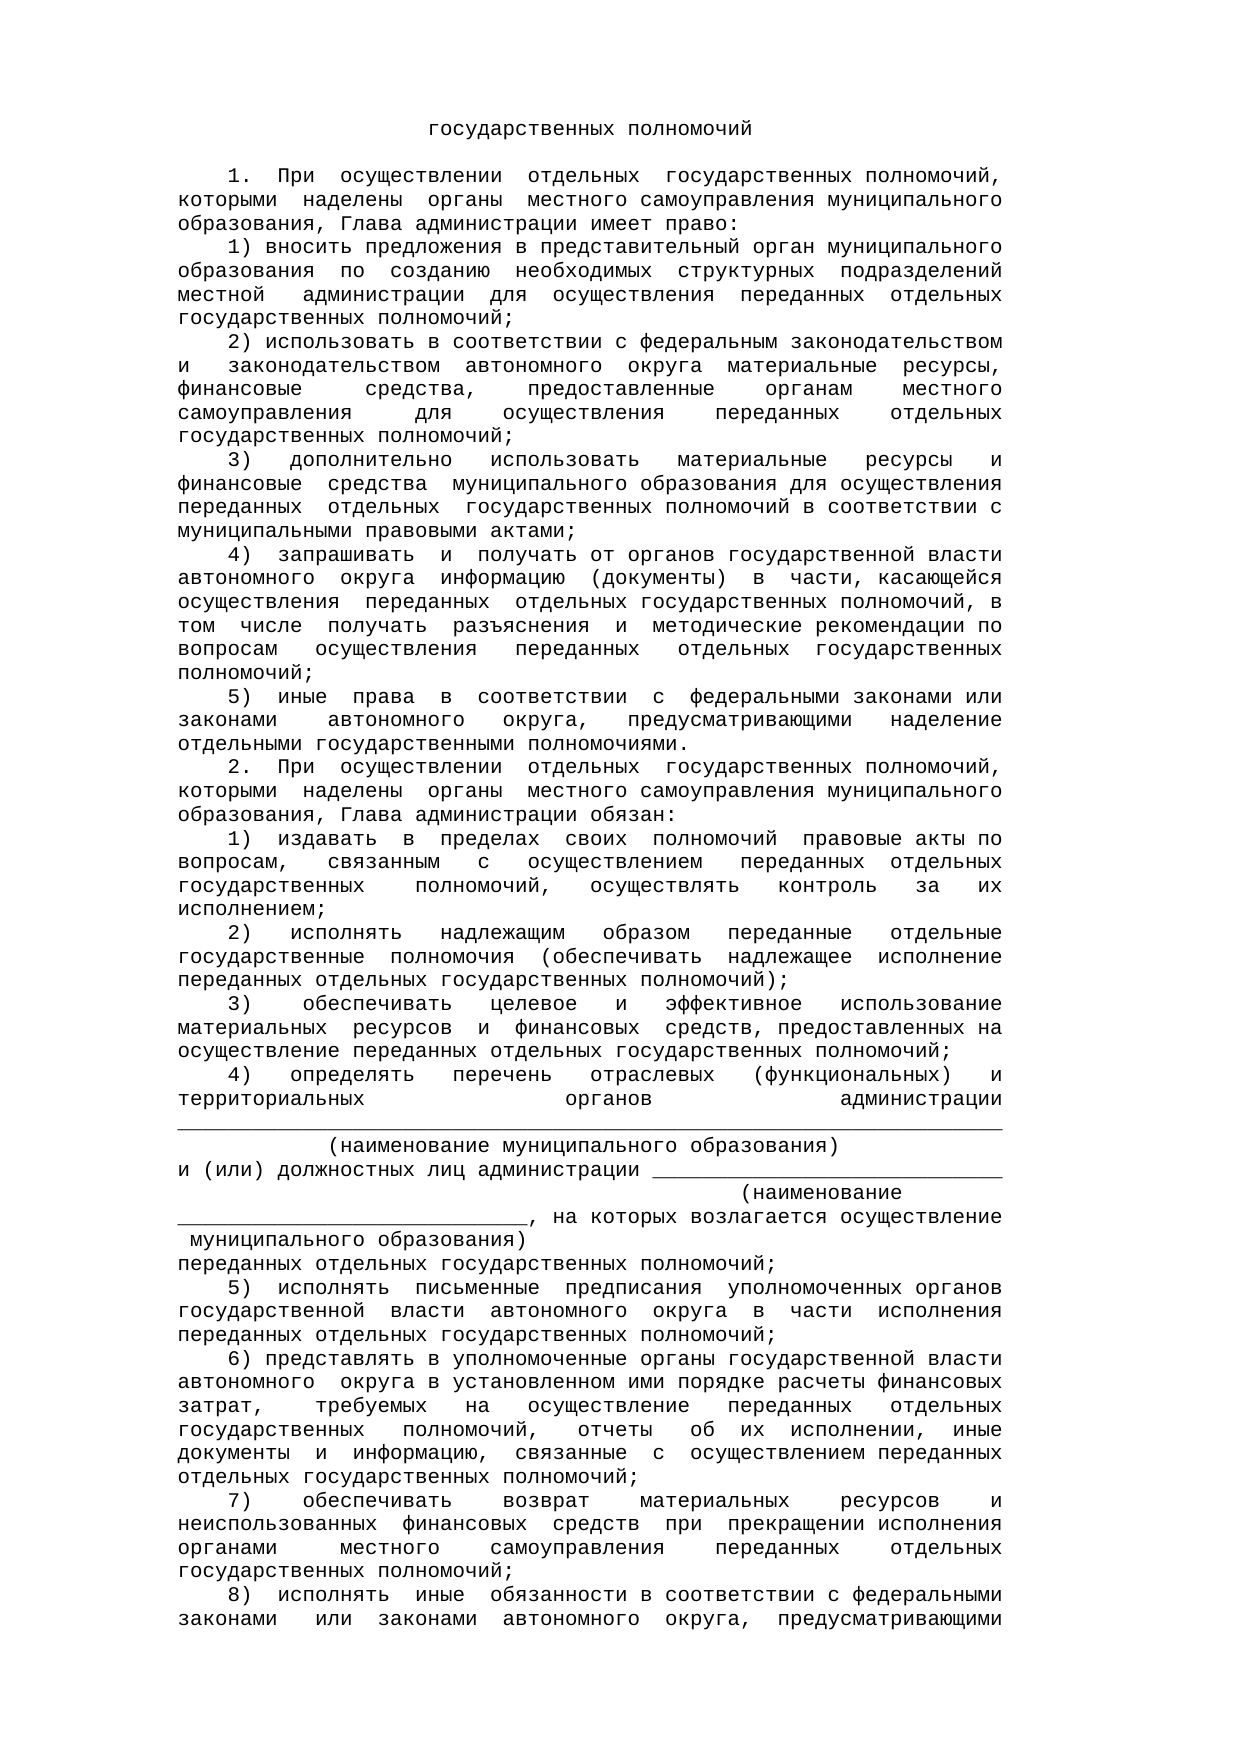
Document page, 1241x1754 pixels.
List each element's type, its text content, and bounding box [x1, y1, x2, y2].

text финансовые средства муниципального образования для осуществления [177, 473, 1152, 496]
text государственных полномочий; [177, 307, 1152, 331]
text финансовые средства, предоставленные органам местного [177, 378, 1152, 402]
text 1. При осуществлении отдельных государственных полномочий, [177, 165, 1152, 189]
text 3) дополнительно использовать материальные ресурсы и [177, 449, 1152, 473]
text документы и информацию, связанные с осуществлением переданных [177, 1442, 1152, 1466]
text осуществление переданных отдельных государственных полномочий; [177, 1040, 1152, 1064]
text переданных отдельных государственных полномочий в соответствии с [177, 496, 1152, 520]
text 6) представлять в уполномоченные органы государственной власти [177, 1348, 1152, 1371]
text и (или) должностных лиц администрации ____________________________ [177, 1158, 1152, 1182]
text законами или законами автономного округа, предусматривающими [177, 1608, 1152, 1631]
text (наименование [177, 1182, 1152, 1206]
text 4) запрашивать и получать от органов государственной власти [177, 544, 1152, 567]
text и законодательством автономного округа материальные ресурсы, [177, 354, 1152, 378]
text осуществления переданных отдельных государственных полномочий, в [177, 591, 1152, 615]
text материальных ресурсов и финансовых средств, предоставленных на [177, 1017, 1152, 1040]
text государственных полномочий; [177, 426, 1152, 449]
text 3) обеспечивать целевое и эффективное использование [177, 993, 1152, 1017]
text государственных полномочий; [177, 1561, 1152, 1584]
text вопросам, связанным с осуществлением переданных отдельных [177, 851, 1152, 875]
text территориальных органов администрации [177, 1088, 1152, 1111]
text государственных полномочий, осуществлять контроль за их [177, 875, 1152, 898]
text законами автономного округа, предусматривающими наделение [177, 709, 1152, 733]
text 7) обеспечивать возврат материальных ресурсов и [177, 1489, 1152, 1513]
text вопросам осуществления переданных отдельных государственных [177, 638, 1152, 662]
text государственных полномочий [177, 118, 1152, 142]
text образования, Глава администрации обязан: [177, 804, 1152, 827]
text 2. При осуществлении отдельных государственных полномочий, [177, 757, 1152, 780]
text 8) исполнять иные обязанности в соответствии с федеральными [177, 1584, 1152, 1608]
text ____________________________, на которых возлагается осуществление [177, 1206, 1152, 1229]
text 2) использовать в соответствии с федеральным законодательством [177, 331, 1152, 354]
text образования по созданию необходимых структурных подразделений [177, 260, 1152, 284]
text автономного округа в установленном ими порядке расчеты финансовых [177, 1371, 1152, 1395]
text том числе получать разъяснения и методические рекомендации по [177, 615, 1152, 638]
text 2) исполнять надлежащим образом переданные отдельные [177, 922, 1152, 946]
text 1) издавать в пределах своих полномочий правовые акты по [177, 827, 1152, 851]
text __________________________________________________________________ [177, 1111, 1152, 1135]
text (наименование муниципального образования) [177, 1135, 1152, 1158]
text местной администрации для осуществления переданных отдельных [177, 284, 1152, 307]
text 5) иные права в соответствии с федеральными законами или [177, 686, 1152, 709]
text которыми наделены органы местного самоуправления муниципального [177, 189, 1152, 213]
text которыми наделены органы местного самоуправления муниципального [177, 780, 1152, 804]
text переданных отдельных государственных полномочий; [177, 1324, 1152, 1348]
text 4) определять перечень отраслевых (функциональных) и [177, 1064, 1152, 1088]
text переданных отдельных государственных полномочий); [177, 969, 1152, 993]
text муниципальными правовыми актами; [177, 520, 1152, 544]
text отдельных государственных полномочий; [177, 1466, 1152, 1489]
text исполнением; [177, 898, 1152, 922]
text муниципального образования) [177, 1229, 1152, 1253]
text образования, Глава администрации имеет право: [177, 213, 1152, 236]
text органами местного самоуправления переданных отдельных [177, 1537, 1152, 1561]
text полномочий; [177, 662, 1152, 686]
text государственные полномочия (обеспечивать надлежащее исполнение [177, 946, 1152, 969]
text 5) исполнять письменные предписания уполномоченных органов [177, 1277, 1152, 1300]
text 1) вносить предложения в представительный орган муниципального [177, 236, 1152, 260]
text переданных отдельных государственных полномочий; [177, 1253, 1152, 1277]
text государственной власти автономного округа в части исполнения [177, 1300, 1152, 1324]
text неиспользованных финансовых средств при прекращении исполнения [177, 1513, 1152, 1537]
text самоуправления для осуществления переданных отдельных [177, 402, 1152, 426]
text автономного округа информацию (документы) в части, касающейся [177, 567, 1152, 591]
text государственных полномочий, отчеты об их исполнении, иные [177, 1419, 1152, 1442]
text затрат, требуемых на осуществление переданных отдельных [177, 1395, 1152, 1419]
text отдельными государственными полномочиями. [177, 733, 1152, 757]
